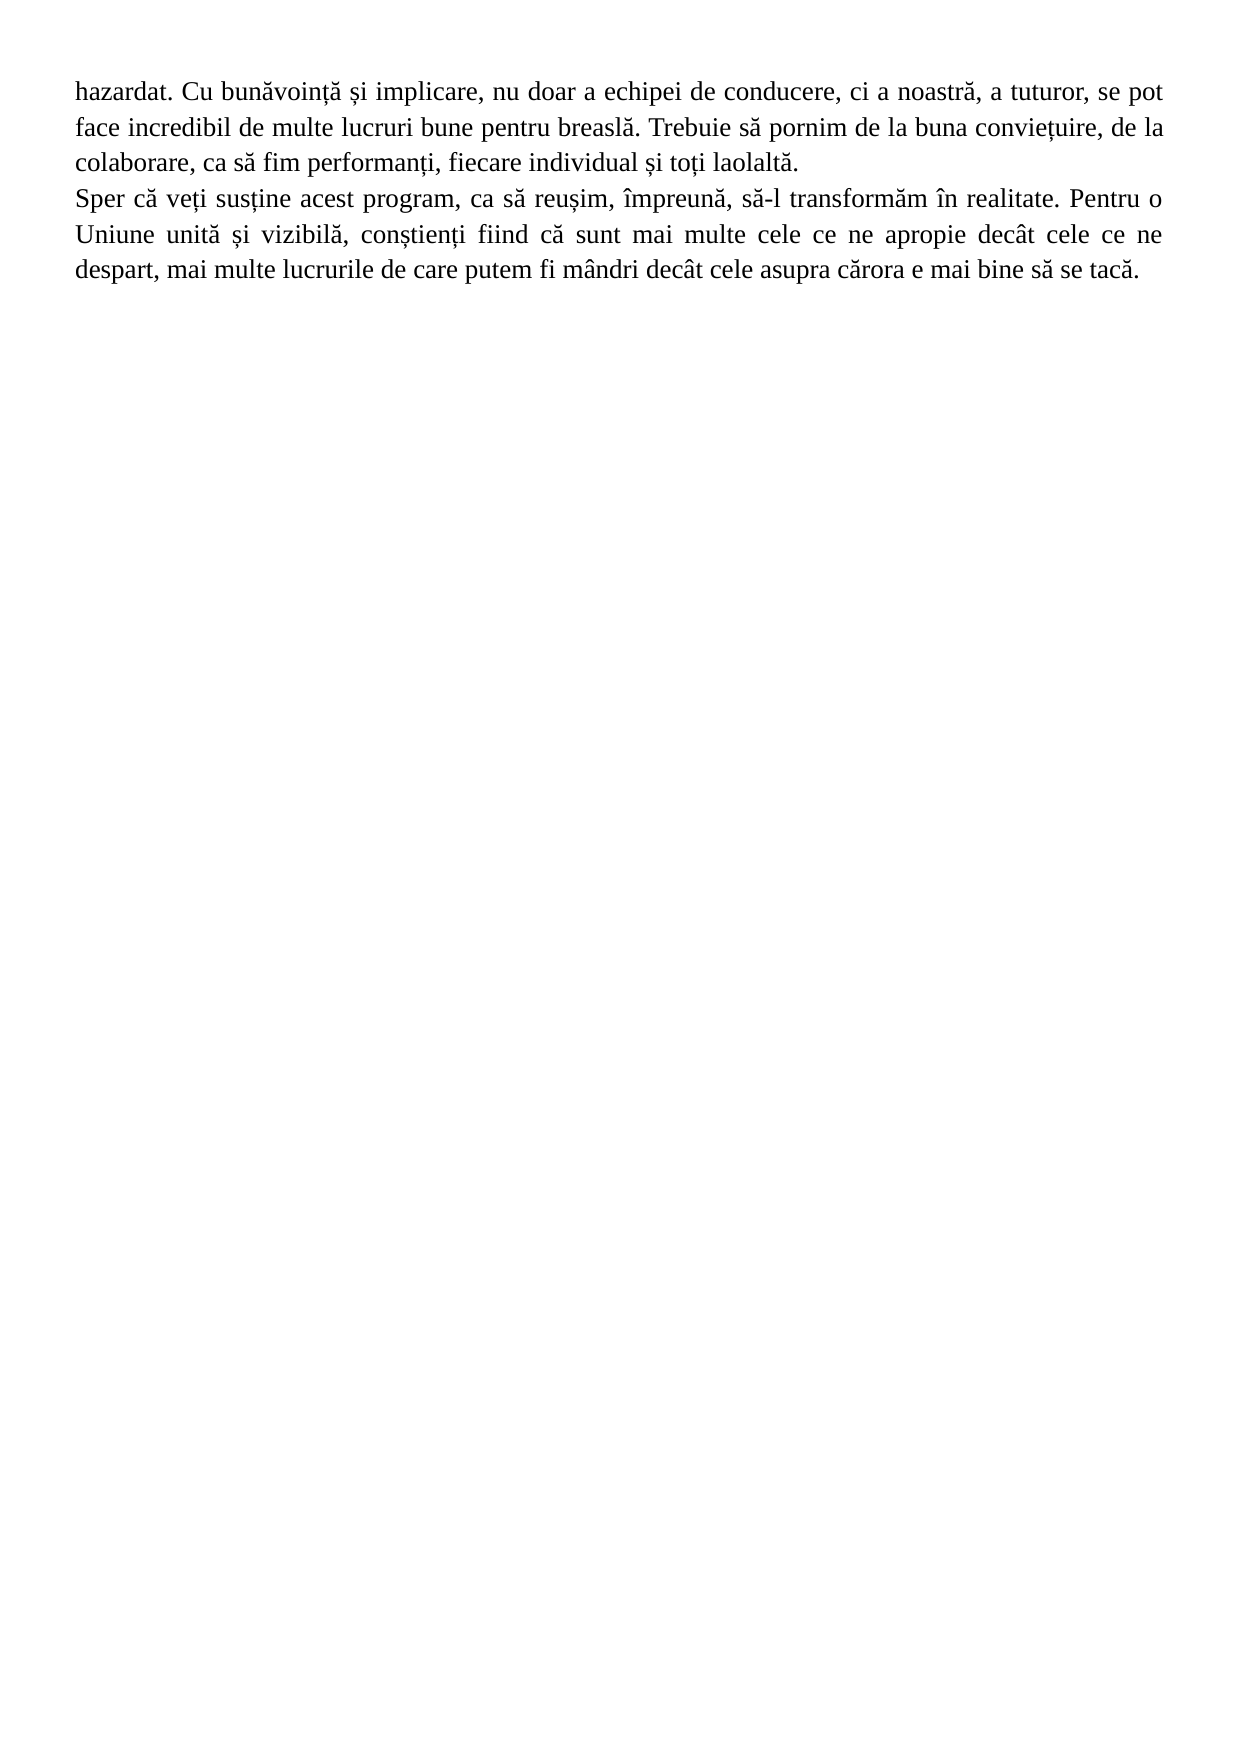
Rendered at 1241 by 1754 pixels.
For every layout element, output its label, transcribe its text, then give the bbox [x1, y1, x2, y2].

text Sper că veți susține acest program, ca să reușim, împreună, să-l transformăm în realitate. Pentru o Uniune unită și vizibilă, conștienți fiind că sunt mai multe cele ce ne apropie decât cele ce ne despart, mai multe lucrurile de care putem fi mândri decât cele asupra cărora e mai bine să se tacă. [75, 182, 1165, 285]
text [75, 75, 1165, 178]
